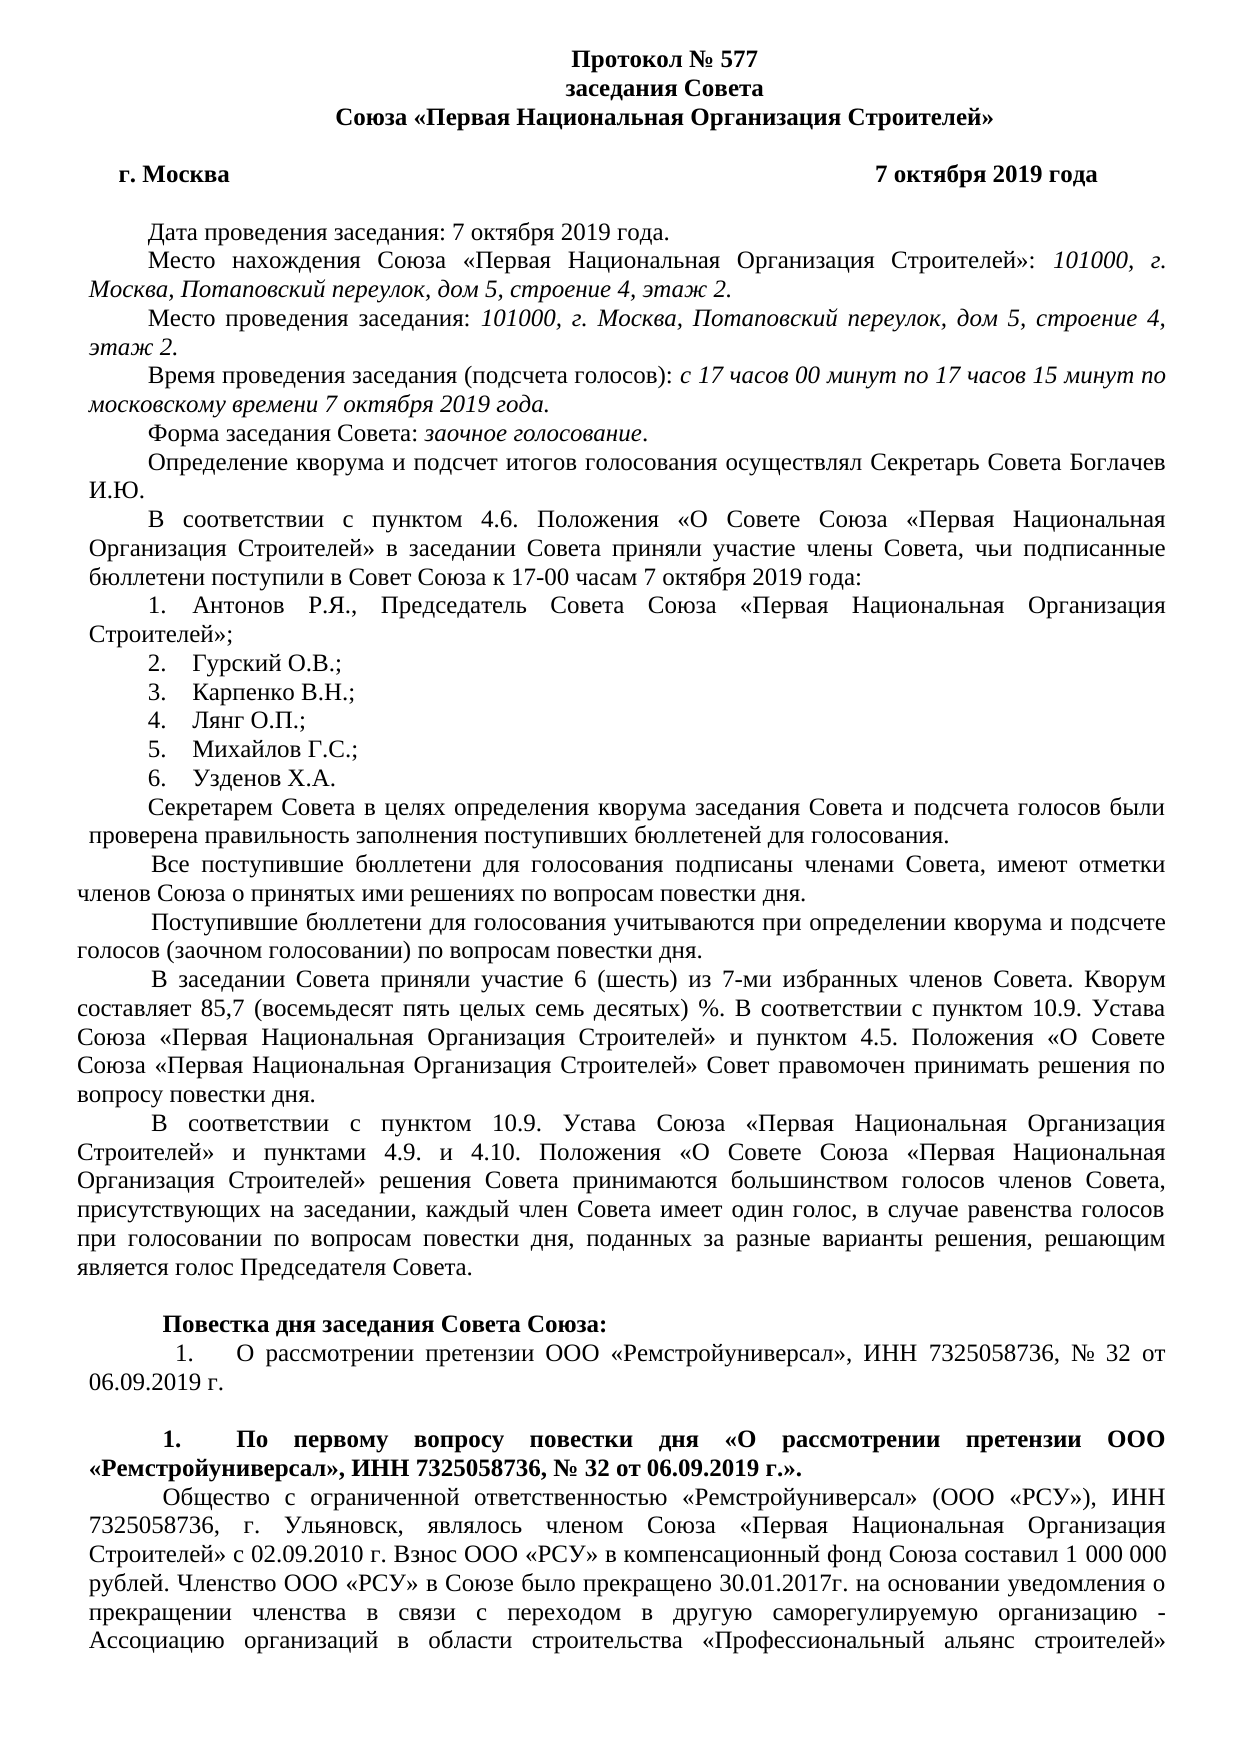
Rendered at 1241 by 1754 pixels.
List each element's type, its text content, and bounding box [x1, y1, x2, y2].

text г. Москва 7 октября 2019 года [118, 159, 1167, 188]
text Все поступившие бюллетени для голосования подписаны членами Совета, имеют отметки членов Союза о принятых ими решениях по вопросам повестки дня. [77, 849, 1167, 907]
text Время проведения заседания (подсчета голосов): с 17 часов 00 минут по 17 часов 15 минут по московскому времени 7 октября 2019 года. [89, 361, 1167, 418]
text Дата проведения заседания: 7 октября 2019 года. [89, 217, 1167, 246]
text 3. Карпенко В.Н.; [89, 677, 1167, 706]
text Протокол № 577 [118, 44, 1167, 73]
text Определение кворума и подсчет итогов голосования осуществлял Секретарь Совета Боглачев И.Ю. [89, 447, 1167, 504]
text Секретарем Совета в целях определения кворума заседания Совета и подсчета голосов были проверена правильность заполнения поступивших бюллетеней для голосования. [89, 792, 1167, 849]
text В заседании Совета приняли участие 6 (шесть) из 7-ми избранных членов Совета. Кворум составляет 85,7 (восемьдесят пять целых семь десятых) %. В соответствии с пунктом 10.9. Устава Союза «Первая Национальная Организация Строителей» и пунктом 4.5. Положения «О Совете Союза «Первая Национальная Организация Строителей» Совет правомочен принимать решения по вопросу повестки дня. [77, 964, 1167, 1108]
text Место нахождения Союза «Первая Национальная Организация Строителей»: 101000, г. Москва, Потаповский переулок, дом 5, строение 4, этаж 2. [89, 246, 1167, 303]
text 4. Лянг О.П.; [89, 706, 1167, 734]
text 1. По первому вопросу повестки дня «О рассмотрении претензии ООО «Ремстройуниверсал», ИНН 7325058736, № 32 от 06.09.2019 г.». [89, 1424, 1167, 1482]
text В соответствии с пунктом 4.6. Положения «О Совете Союза «Первая Национальная Организация Строителей» в заседании Совета приняли участие члены Совета, чьи подписанные бюллетени поступили в Совет Союза к 17-00 часам 7 октября 2019 года: [89, 504, 1167, 591]
text 6. Узденов Х.А. [89, 763, 1167, 792]
text заседания Совета [118, 73, 1167, 102]
text Союза «Первая Национальная Организация Строителей» [118, 102, 1167, 131]
text В соответствии с пунктом 10.9. Устава Союза «Первая Национальная Организация Строителей» и пунктами 4.9. и 4.10. Положения «О Совете Союза «Первая Национальная Организация Строителей» решения Совета принимаются большинством голосов членов Совета, присутствующих на заседании, каждый член Совета имеет один голос, в случае равенства голосов при голосовании по вопросам повестки дня, поданных за разные варианты решения, решающим является голос Председателя Совета. [77, 1108, 1167, 1281]
text 1. Антонов Р.Я., Председатель Совета Союза «Первая Национальная Организация Строителей»; [89, 591, 1167, 648]
text Место проведения заседания: 101000, г. Москва, Потаповский переулок, дом 5, строение 4, этаж 2. [89, 303, 1167, 361]
text Поступившие бюллетени для голосования учитываются при определении кворума и подсчете голосов (заочном голосовании) по вопросам повестки дня. [77, 907, 1167, 964]
text 5. Михайлов Г.С.; [89, 734, 1167, 763]
text 2. Гурский О.В.; [89, 648, 1167, 677]
text 1. О рассмотрении претензии ООО «Ремстройуниверсал», ИНН 7325058736, № 32 от 06.09.2019 г. [89, 1338, 1167, 1396]
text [89, 1482, 1167, 1654]
text Повестка дня заседания Совета Союза: [89, 1309, 1167, 1338]
text Форма заседания Совета: заочное голосование. [89, 418, 1181, 447]
